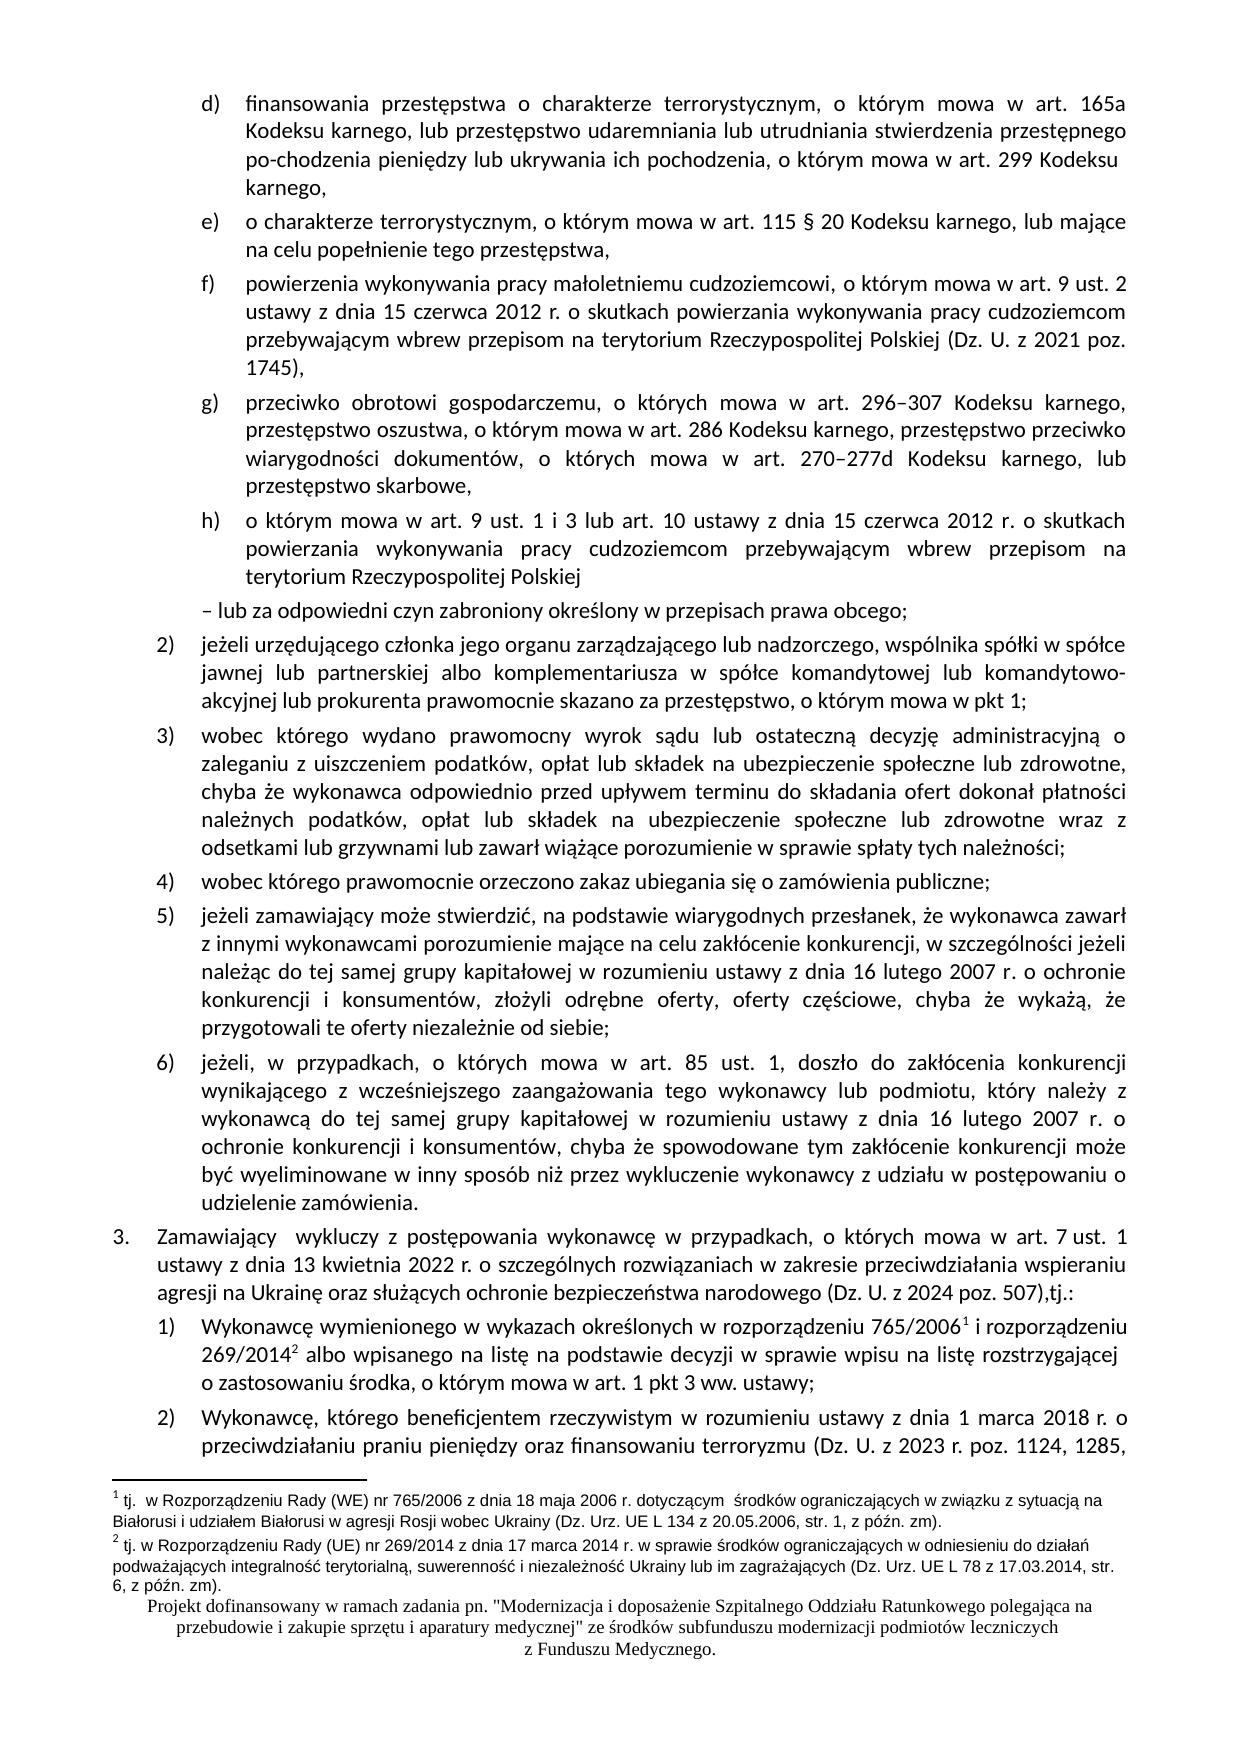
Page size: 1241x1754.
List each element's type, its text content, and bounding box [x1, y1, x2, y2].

list powierzenia wykonywania pracy małoletniemu cudzoziemcowi, o którym mowa w art. 9 ust. 2 ustawy z dnia 15 czerwca 2012 r. o skutkach powierzania wykonywania pracy cudzoziemcom przebywającym wbrew przepisom na terytorium Rzeczypospolitej Polskiej (Dz. U. z 2021 poz. 1745), [201, 269, 1128, 381]
list o którym mowa w art. 9 ust. 1 i 3 lub art. 10 ustawy z dnia 15 czerwca 2012 r. o skutkach powierzania wykonywania pracy cudzoziemcom przebywającym wbrew przepisom na terytorium Rzeczypospolitej Polskiej [201, 506, 1128, 590]
list jeżeli, w przypadkach, o których mowa w art. 85 ust. 1, doszło do zakłócenia konkurencji wynikającego z wcześniejszego zaangażowania tego wykonawcy lub podmiotu, który należy z wykonawcą do tej samej grupy kapitałowej w rozumieniu ustawy z dnia 16 lutego 2007 r. o ochronie konkurencji i konsumentów, chyba że spowodowane tym zakłócenie konkurencji może być wyeliminowane w inny sposób niż przez wykluczenie wykonawcy z udziału w postępowaniu o udzielenie zamówienia. [156, 1048, 1128, 1216]
list jeżeli zamawiający może stwierdzić, na podstawie wiarygodnych przesłanek, że wykonawca zawarł z innymi wykonawcami porozumienie mające na celu zakłócenie konkurencji, w szczególności jeżeli należąc do tej samej grupy kapitałowej w rozumieniu ustawy z dnia 16 lutego 2007 r. o ochronie konkurencji i konsumentów, złożyli odrębne oferty, oferty częściowe, chyba że wykażą, że przygotowali te oferty niezależnie od siebie; [156, 901, 1128, 1042]
list o charakterze terrorystycznym, o którym mowa w art. 115 § 20 Kodeksu karnego, lub mające na celu popełnienie tego przestępstwa, [201, 207, 1128, 263]
text – lub za odpowiedni czyn zabroniony określony w przepisach prawa obcego; [201, 596, 1128, 624]
list przeciwko obrotowi gospodarczemu, o których mowa w art. 296–307 Kodeksu karnego, przestępstwo oszustwa, o którym mowa w art. 286 Kodeksu karnego, przestępstwo przeciwko wiarygodności dokumentów, o których mowa w art. 270–277d Kodeksu karnego, lub przestępstwo skarbowe, [201, 388, 1128, 500]
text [157, 1403, 1128, 1459]
list jeżeli urzędującego członka jego organu zarządzającego lub nadzorczego, wspólnika spółki w spółce jawnej lub partnerskiej albo komplementariusza w spółce komandytowej lub komandytowo-akcyjnej lub prokurenta prawomocnie skazano za przestępstwo, o którym mowa w pkt 1; [156, 631, 1128, 714]
text 1) Wykonawcę wymienionego w wykazach określonych w rozporządzeniu 765/2006 i rozporządzeniu 269/2014 albo wpisanego na listę na podstawie decyzji w sprawie wpisu na listę rozstrzygającej o zastosowaniu środka, o którym mowa w art. 1 pkt 3 ww. ustawy; [157, 1312, 1128, 1397]
list wobec którego prawomocnie orzeczono zakaz ubiegania się o zamówienia publiczne; [156, 867, 1128, 895]
list finansowania przestępstwa o charakterze terrorystycznym, o którym mowa w art. 165a Kodeksu karnego, lub przestępstwo udaremniania lub utrudniania stwierdzenia przestępnego po-chodzenia pieniędzy lub ukrywania ich pochodzenia, o którym mowa w art. 299 Kodeksu karnego, [201, 89, 1128, 201]
list wobec którego wydano prawomocny wyrok sądu lub ostateczną decyzję administracyjną o zaleganiu z uiszczeniem podatków, opłat lub składek na ubezpieczenie społeczne lub zdrowotne, chyba że wykonawca odpowiednio przed upływem terminu do składania ofert dokonał płatności należnych podatków, opłat lub składek na ubezpieczenie społeczne lub zdrowotne wraz z odsetkami lub grzywnami lub zawarł wiążące porozumienie w sprawie spłaty tych należności; [156, 721, 1128, 861]
list Zamawiający wykluczy z postępowania wykonawcę w przypadkach, o których mowa w art. 7 ust. 1 ustawy z dnia 13 kwietnia 2022 r. o szczególnych rozwiązaniach w zakresie przeciwdziałania wspieraniu agresji na Ukrainę oraz służących ochronie bezpieczeństwa narodowego (Dz. U. z 2024 poz. 507),tj.: [112, 1222, 1128, 1306]
